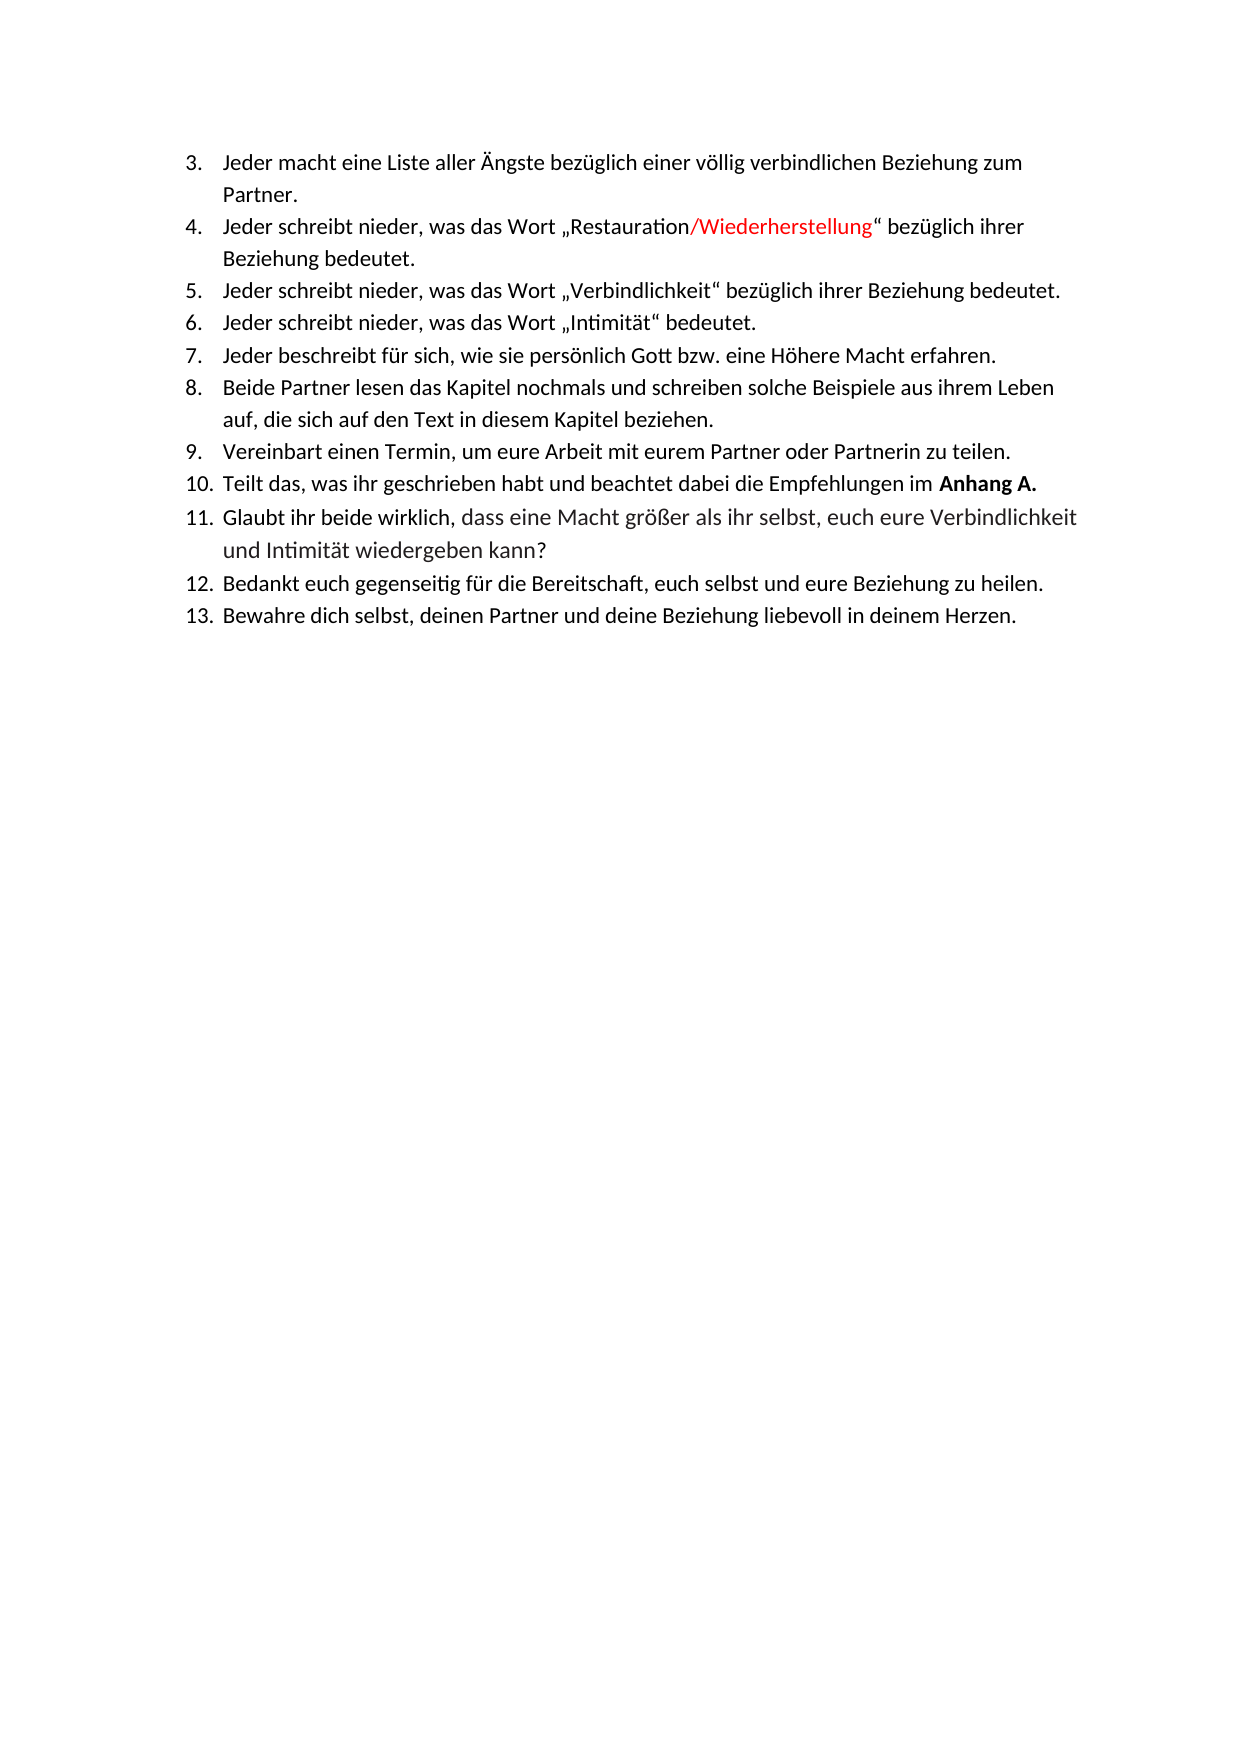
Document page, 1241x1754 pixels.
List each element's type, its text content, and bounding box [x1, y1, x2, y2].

list Bewahre dich selbst, deinen Partner und deine Beziehung liebevoll in deinem Herzen. [185, 601, 1093, 629]
list Jeder beschreibt für sich, wie sie persönlich Gott bzw. eine Höhere Macht erfahren. [185, 341, 1093, 369]
list Jeder schreibt nieder, was das Wort „Verbindlichkeit“ bezüglich ihrer Beziehung bedeutet. [185, 276, 1093, 304]
list Jeder schreibt nieder, was das Wort „Restauration/Wiederherstellung“ bezüglich ihrer Beziehung bedeutet. [185, 212, 1093, 272]
list Beide Partner lesen das Kapitel nochmals und schreiben solche Beispiele aus ihrem Leben auf, die sich auf den Text in diesem Kapitel beziehen. [185, 373, 1093, 433]
list Jeder schreibt nieder, was das Wort „Intimität“ bedeutet. [185, 308, 1093, 337]
list Jeder macht eine Liste aller Ängste bezüglich einer völlig verbindlichen Beziehung zum Partner. [185, 148, 1093, 208]
list Teilt das, was ihr geschrieben habt und beachtet dabei die Empfehlungen im Anhang A. [185, 469, 1093, 497]
list Bedankt euch gegenseitig für die Bereitschaft, euch selbst und eure Beziehung zu heilen. [185, 569, 1093, 597]
list Vereinbart einen Termin, um eure Arbeit mit eurem Partner oder Partnerin zu teilen. [185, 437, 1093, 465]
list Glaubt ihr beide wirklich, dass eine Macht größer als ihr selbst, euch eure Verbindlichkeit und Intimität wiedergeben kann? [185, 502, 1093, 564]
